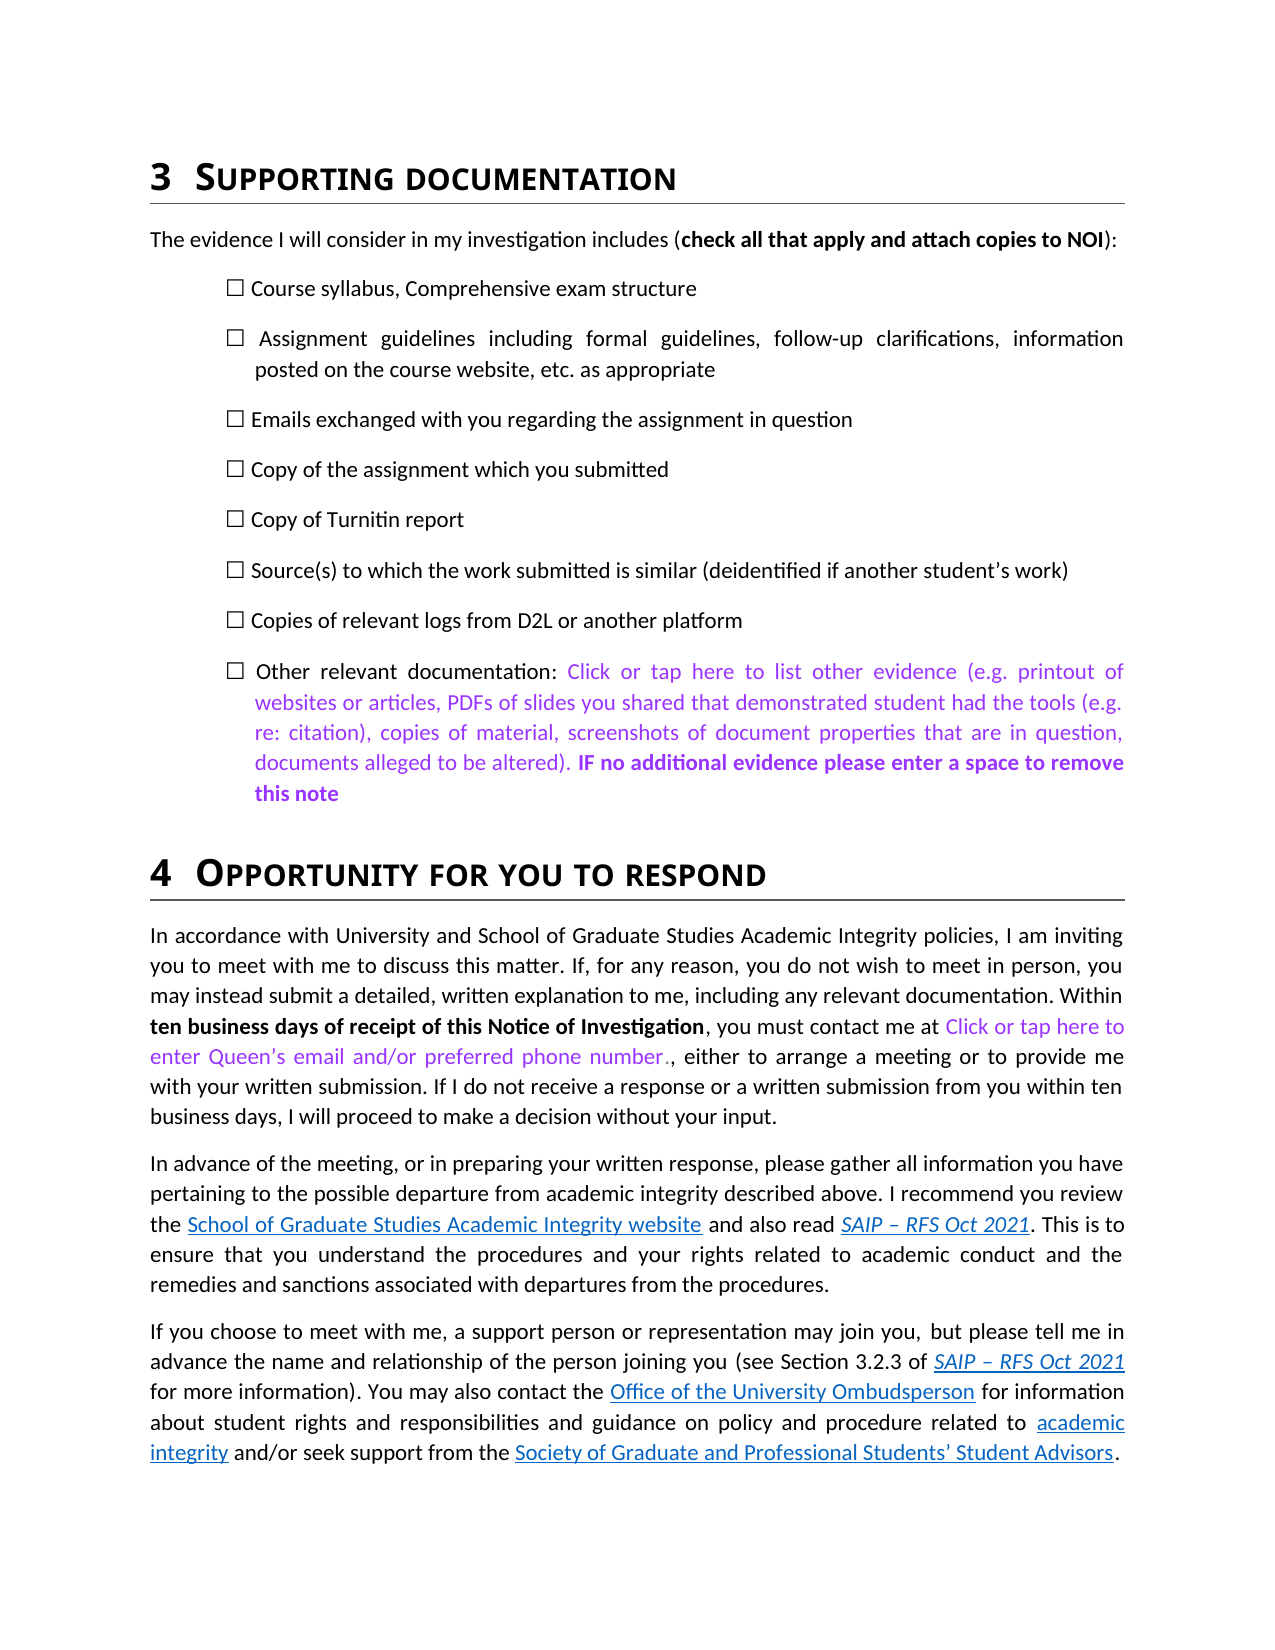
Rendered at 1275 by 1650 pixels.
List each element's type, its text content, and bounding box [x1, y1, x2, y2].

list Copies of relevant logs from D2L or another platform [225, 604, 1125, 635]
list Assignment guidelines including formal guidelines, follow-up clarifications, information posted on the course website, etc. as appropriate [225, 322, 1125, 384]
text In advance of the meeting, or in preparing your written response, please gather all information you have pertaining to the possible departure from academic integrity described above. I recommend you review the School of Graduate Studies Academic Integrity website and also read SAIP – RFS Oct 2021. This is to ensure that you understand the procedures and your rights related to academic conduct and the remedies and sanctions associated with departures from the procedures. [150, 1149, 1125, 1298]
text The evidence I will consider in my investigation includes (check all that apply and attach copies to NOI): [150, 225, 1125, 253]
text If you choose to meet with me, a support person or representation may join you, but please tell me in advance the name and relationship of the person joining you (see Section 3.2.3 of SAIP – RFS Oct 2021 for more information). You may also contact the Office of the University Ombudsperson for information about student rights and responsibilities and guidance on policy and procedure related to academic integrity and/or seek support from the Society of Graduate and Professional Students’ Student Advisors. [150, 1317, 1125, 1466]
subtitle Supporting documentation [150, 150, 1125, 203]
list Copy of Turnitin report [225, 503, 1125, 534]
list Course syllabus, Comprehensive exam structure [225, 272, 1125, 303]
list Copy of the assignment which you submitted [225, 453, 1125, 484]
list Source(s) to which the work submitted is similar (deidentified if another student’s work) [225, 554, 1125, 585]
list Other relevant documentation: [225, 654, 1125, 807]
text In accordance with University and School of Graduate Studies Academic Integrity policies, I am inviting you to meet with me to discuss this matter. If, for any reason, you do not wish to meet in person, you may instead submit a detailed, written explanation to me, including any relevant documentation. Within ten business days of receipt of this Notice of Investigation, you must contact me at , either to arrange a meeting or to provide me with your written submission. If I do not receive a response or a written submission from you within ten business days, I will proceed to make a decision without your input. [150, 921, 1125, 1131]
list Emails exchanged with you regarding the assignment in question [225, 402, 1125, 434]
subtitle Opportunity for you to respond [150, 846, 1125, 899]
